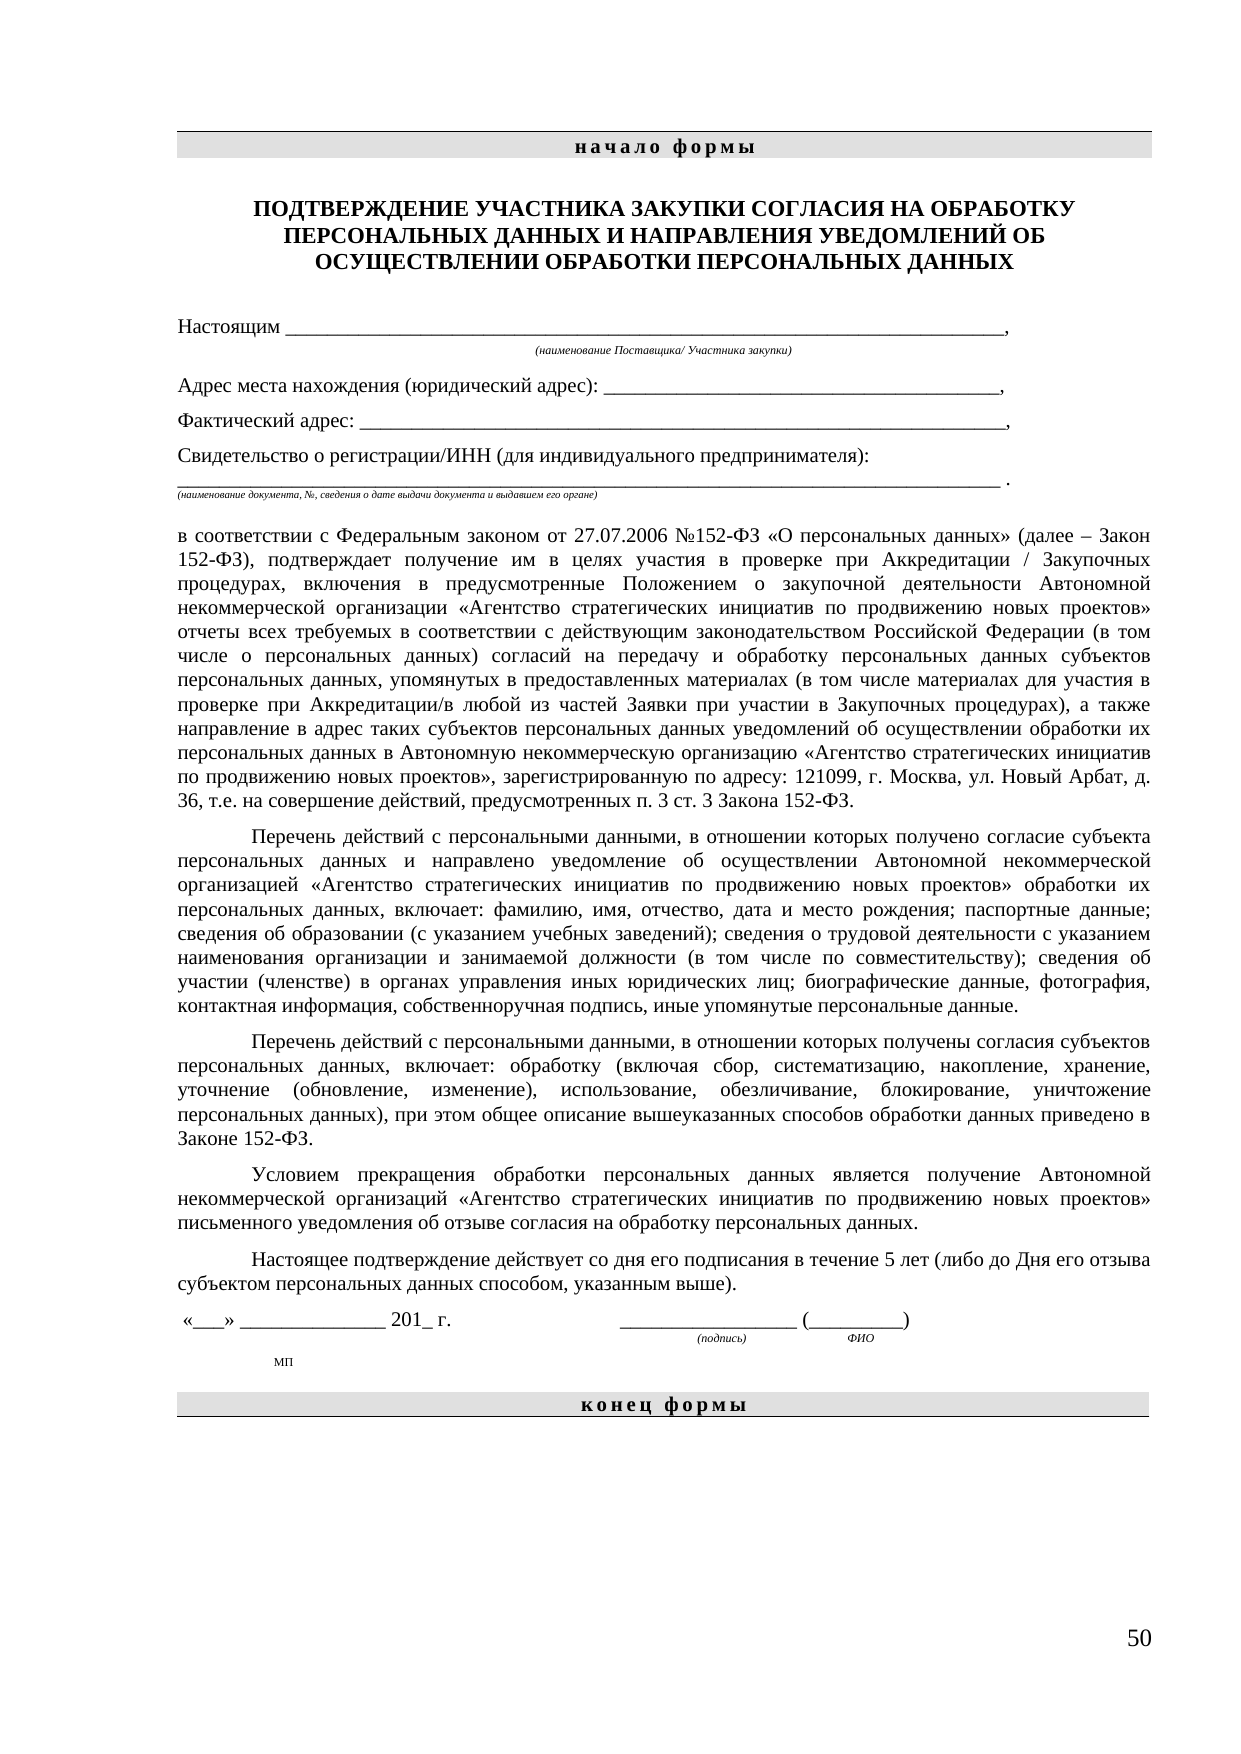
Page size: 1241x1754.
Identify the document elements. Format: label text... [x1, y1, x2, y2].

text Свидетельство о регистрации/ИНН (для индивидуального предпринимателя): _______________________________________________________________________________ . [177, 444, 1152, 490]
text конец формы [177, 1392, 1149, 1416]
text Адрес места нахождения (юридический адрес): ______________________________________, [177, 374, 1152, 397]
text (наименование Поставщика/ Участника закупки) [177, 345, 1152, 367]
text Подтверждение УЧАСТНИКА ЗАКУПКИ СОГЛАСИЯ НА ОБРАБОТКУ ПЕРСОНАЛЬНЫХ ДАННЫХ И НАПРАВЛЕНИЯ УВЕДОМЛЕНИЙ ОБ ОСУЩЕСТВЛЕНИИ ОБРАБОТКИ ПЕРСОНАЛЬНЫХ ДАННЫХ [177, 195, 1152, 274]
text Фактический адрес: ______________________________________________________________, [177, 409, 1152, 432]
text начало формы [177, 132, 1152, 158]
text (наименование документа, №, сведения о дате выдачи документа и выдавшем его органе) [177, 490, 1152, 511]
text Перечень действий с персональными данными, в отношении которых получено согласие субъекта персональных данных и направлено уведомление об осуществлении Автономной некоммерческой организацией «Агентство стратегических инициатив по продвижению новых проектов» обработки их персональных данных, включает: фамилию, имя, отчество, дата и место рождения; паспортные данные; сведения об образовании (с указанием учебных заведений); сведения о трудовой деятельности с указанием наименования организации и занимаемой должности (в том числе по совместительству); сведения об участии (членстве) в органах управления иных юридических лиц; биографические данные, фотография, контактная информация, собственноручная подпись, иные упомянутые персональные данные. [177, 824, 1152, 1017]
text Перечень действий с персональными данными, в отношении которых получены согласия субъектов персональных данных, включает: обработку (включая сбор, систематизацию, накопление, хранение, уточнение (обновление, изменение), использование, обезличивание, блокирование, уничтожение персональных данных), при этом общее описание вышеуказанных способов обработки данных приведено в Законе 152-ФЗ. [177, 1029, 1152, 1149]
text Настоящим _____________________________________________________________________, [177, 316, 1152, 338]
text (подпись) ФИО [694, 1331, 1152, 1356]
text Настоящее подтверждение действует со дня его подписания в течение 5 лет (либо до Дня его отзыва субъектом персональных данных способом, указанным выше). [177, 1247, 1152, 1295]
text «___» ______________ 201_ г. _________________ (_________) [177, 1307, 1152, 1331]
text в соответствии с Федеральным законом от 27.07.2006 №152-ФЗ «О персональных данных» (далее – Закон 152-ФЗ), подтверждает получение им в целях участия в проверке при Аккредитации / Закупочных процедурах, включения в предусмотренные Положением о закупочной деятельности Автономной некоммерческой организации «Агентство стратегических инициатив по продвижению новых проектов» отчеты всех требуемых в соответствии с действующим законодательством Российской Федерации (в том числе о персональных данных) согласий на передачу и обработку персональных данных субъектов персональных данных, упомянутых в предоставленных материалах (в том числе материалах для участия в проверке при Аккредитации/в любой из частей Заявки при участии в Закупочных процедурах), а также направление в адрес таких субъектов персональных данных уведомлений об осуществлении обработки их персональных данных в Автономную некоммерческую организацию «Агентство стратегических инициатив по продвижению новых проектов», зарегистрированную по адресу: 121099, г. Москва, ул. Новый Арбат, д. 36, т.е. на совершение действий, предусмотренных п. 3 ст. 3 Закона 152-ФЗ. [177, 523, 1152, 812]
text Условием прекращения обработки персональных данных является получение Автономной некоммерческой организаций «Агентство стратегических инициатив по продвижению новых проектов» письменного уведомления об отзыве согласия на обработку персональных данных. [177, 1162, 1152, 1234]
text МП [177, 1356, 1152, 1379]
